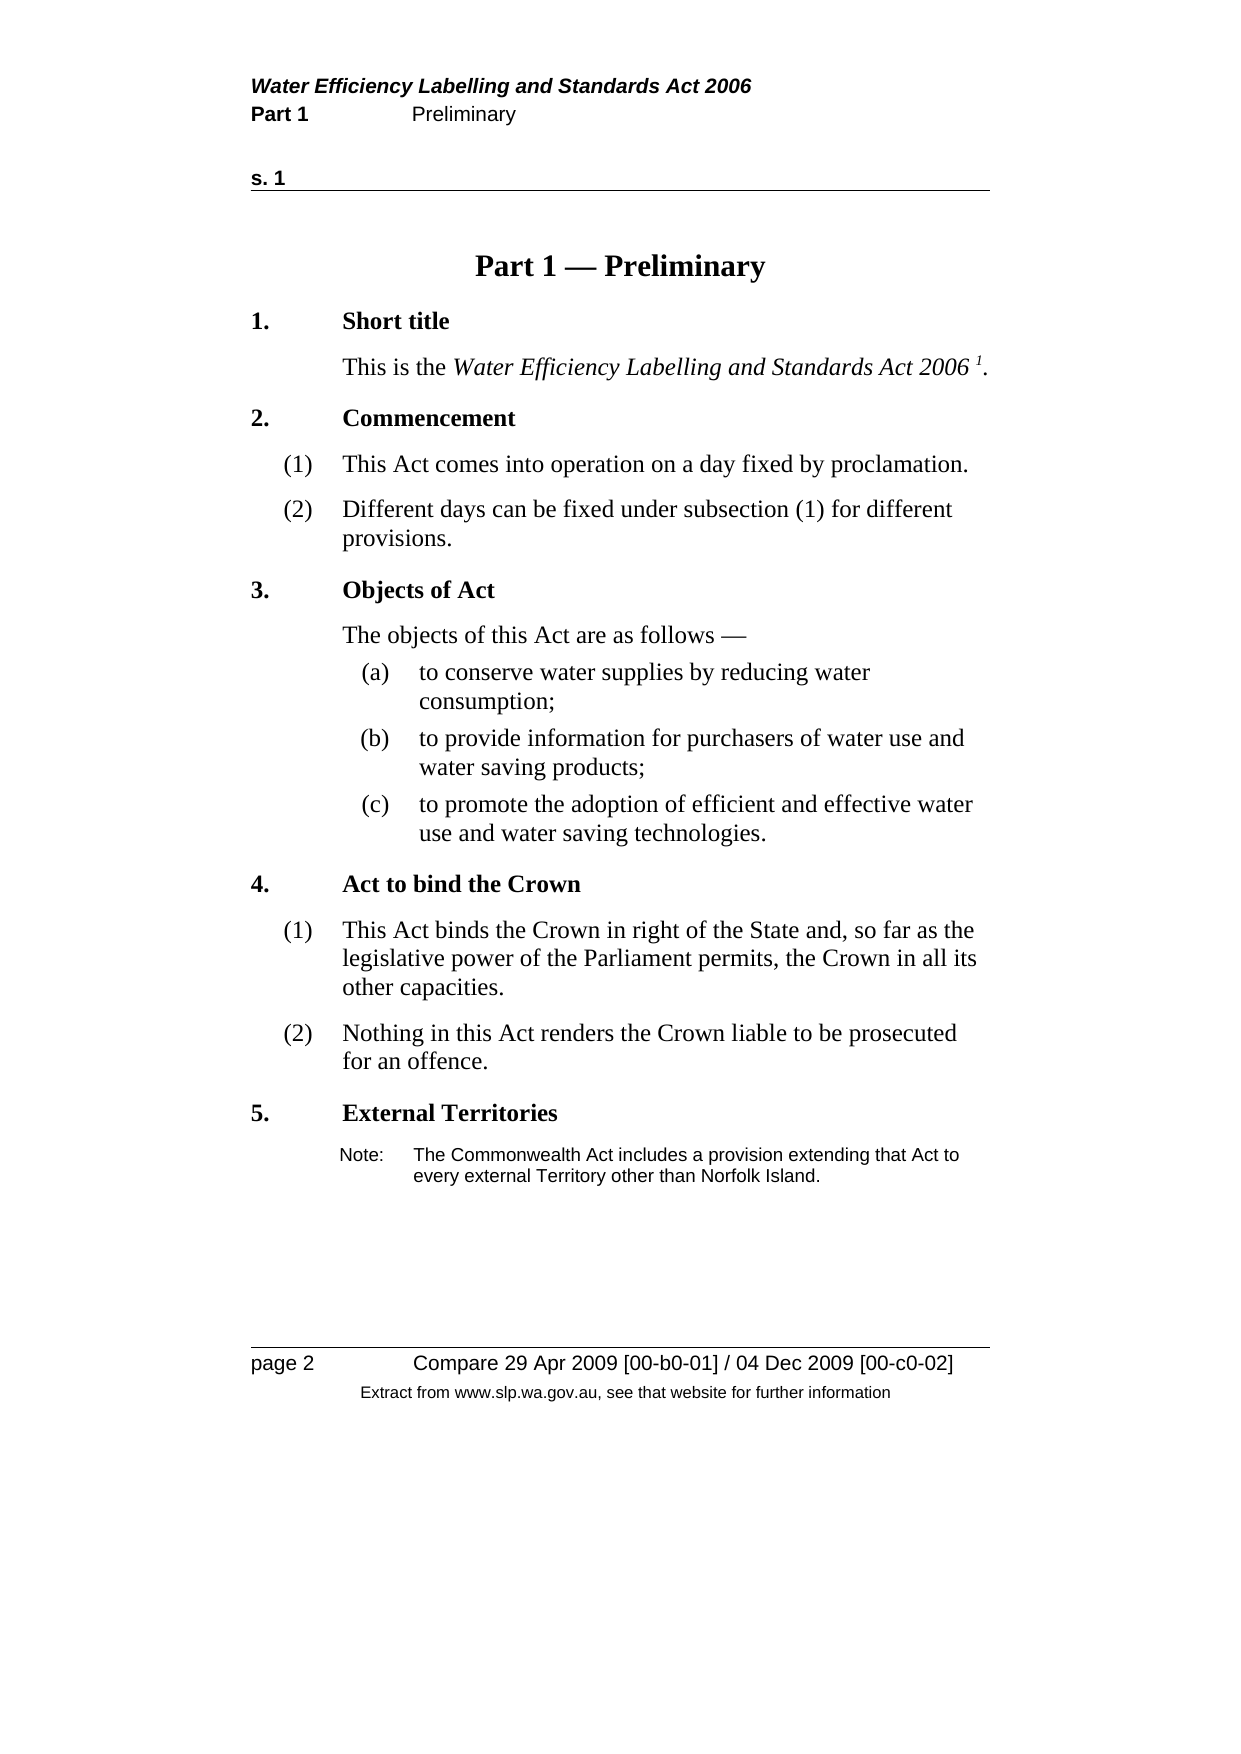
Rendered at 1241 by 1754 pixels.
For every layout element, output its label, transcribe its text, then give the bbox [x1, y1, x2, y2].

text (b) to provide information for purchasers of water use and water saving products; [251, 723, 990, 781]
text (c) to promote the adoption of efficient and effective water use and water saving technologies. [251, 789, 990, 846]
text (a) to conserve water supplies by reducing water consumption; [251, 657, 990, 715]
subtitle 3. Objects of Act [251, 575, 990, 603]
text (1) This Act binds the Crown in right of the State and, so far as the legislative power of the Parliament permits, the Crown in all its other capacities. [251, 915, 990, 1001]
subtitle 4. Act to bind the Crown [251, 869, 990, 898]
text (1) This Act comes into operation on a day fixed by proclamation. [251, 449, 990, 478]
subtitle Part 1 — Preliminary [251, 247, 990, 283]
subtitle 5. External Territories [251, 1098, 990, 1127]
text This is the Water Efficiency Labelling and Standards Act 2006 1. [251, 352, 990, 381]
text (2) Different days can be fixed under subsection (1) for different provisions. [251, 494, 990, 552]
text The objects of this Act are as follows — [251, 620, 990, 649]
text Note: The Commonwealth Act includes a provision extending that Act to every external Territory other than Norfolk Island. [251, 1143, 990, 1187]
text (2) Nothing in this Act renders the Crown liable to be prosecuted for an offence. [251, 1018, 990, 1075]
subtitle 2. Commencement [251, 403, 990, 432]
subtitle 1. Short title [251, 306, 990, 335]
